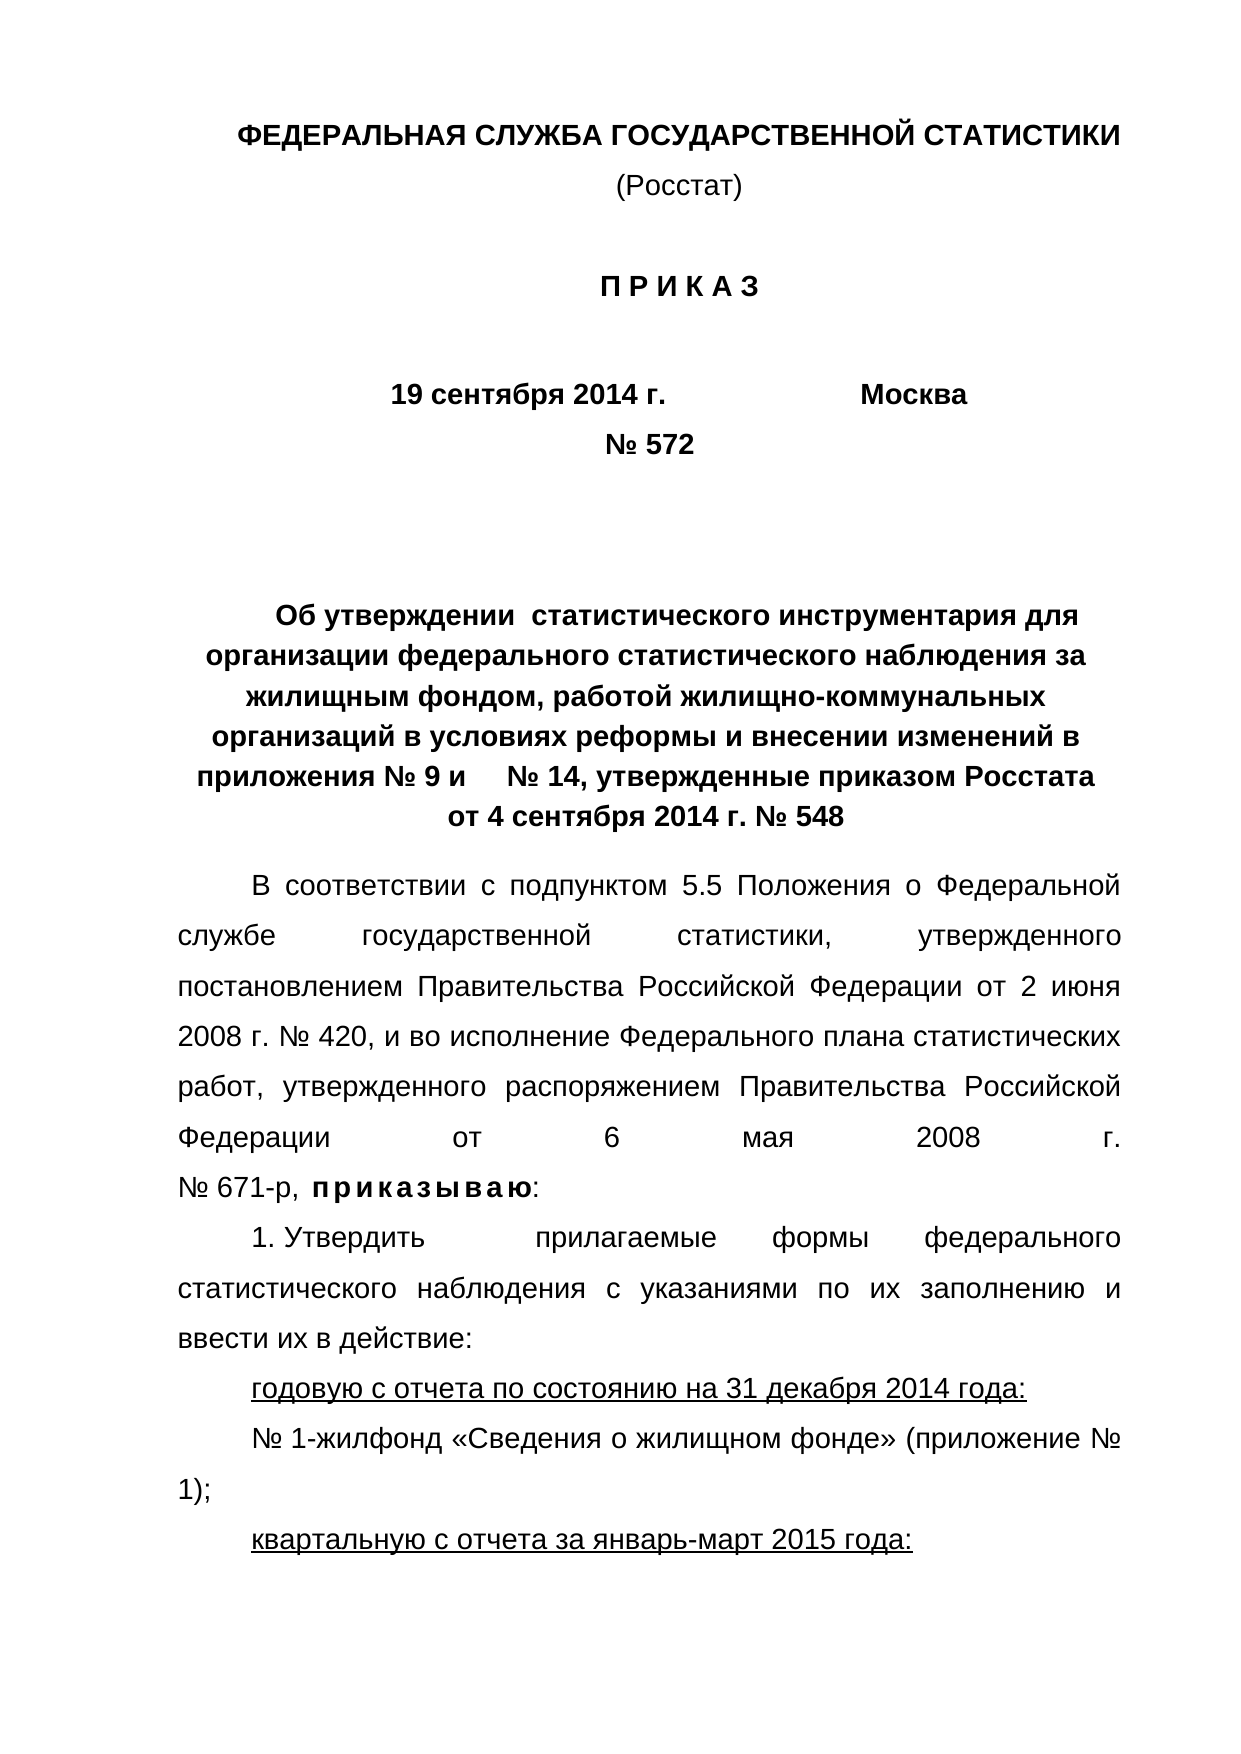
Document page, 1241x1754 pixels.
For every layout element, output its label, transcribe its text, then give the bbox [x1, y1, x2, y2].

text 1. Утвердить прилагаемые формы федерального статистического наблюдения с указаниями по их заполнению и ввести их в действие: [177, 1220, 1122, 1354]
text квартальную с отчета за январь-март 2015 года: [177, 1522, 1122, 1556]
text П Р И К А З [177, 269, 1122, 303]
text ФЕДЕРАЛЬНАЯ СЛУЖБА ГОСУДАРСТВЕННОЙ СТАТИСТИКИ [177, 118, 1122, 152]
text В соответствии с подпунктом 5.5 Положения о Федеральной службе государственной статистики, утвержденного постановлением Правительства Российской Федерации от 2 июня . № 420, и во исполнение Федерального плана статистических работ, утвержденного распоряжением Правительства Российской Федерации от 6 мая 2008 г. № 671-р, приказываю: [177, 868, 1122, 1203]
text годовую с отчета по состоянию на 31 декабря 2014 года: [177, 1371, 1122, 1405]
text (Росстат) [177, 168, 1122, 202]
text № 1-жилфонд «Сведения о жилищном фонде» (приложение № 1); [177, 1422, 1122, 1505]
text 19 сентября 2014 г. Москва № 572 [177, 377, 1122, 461]
table_header Об утверждении статистического инструментария для организации федерального статистического наблюдения за жилищным фондом, работой жилищно-коммунальных организаций в условиях реформы и внесении изменений в приложения № 9 и № 14, утвержденные приказом Росстата от 4 сентября 2014 г. № 548 [177, 598, 1115, 839]
